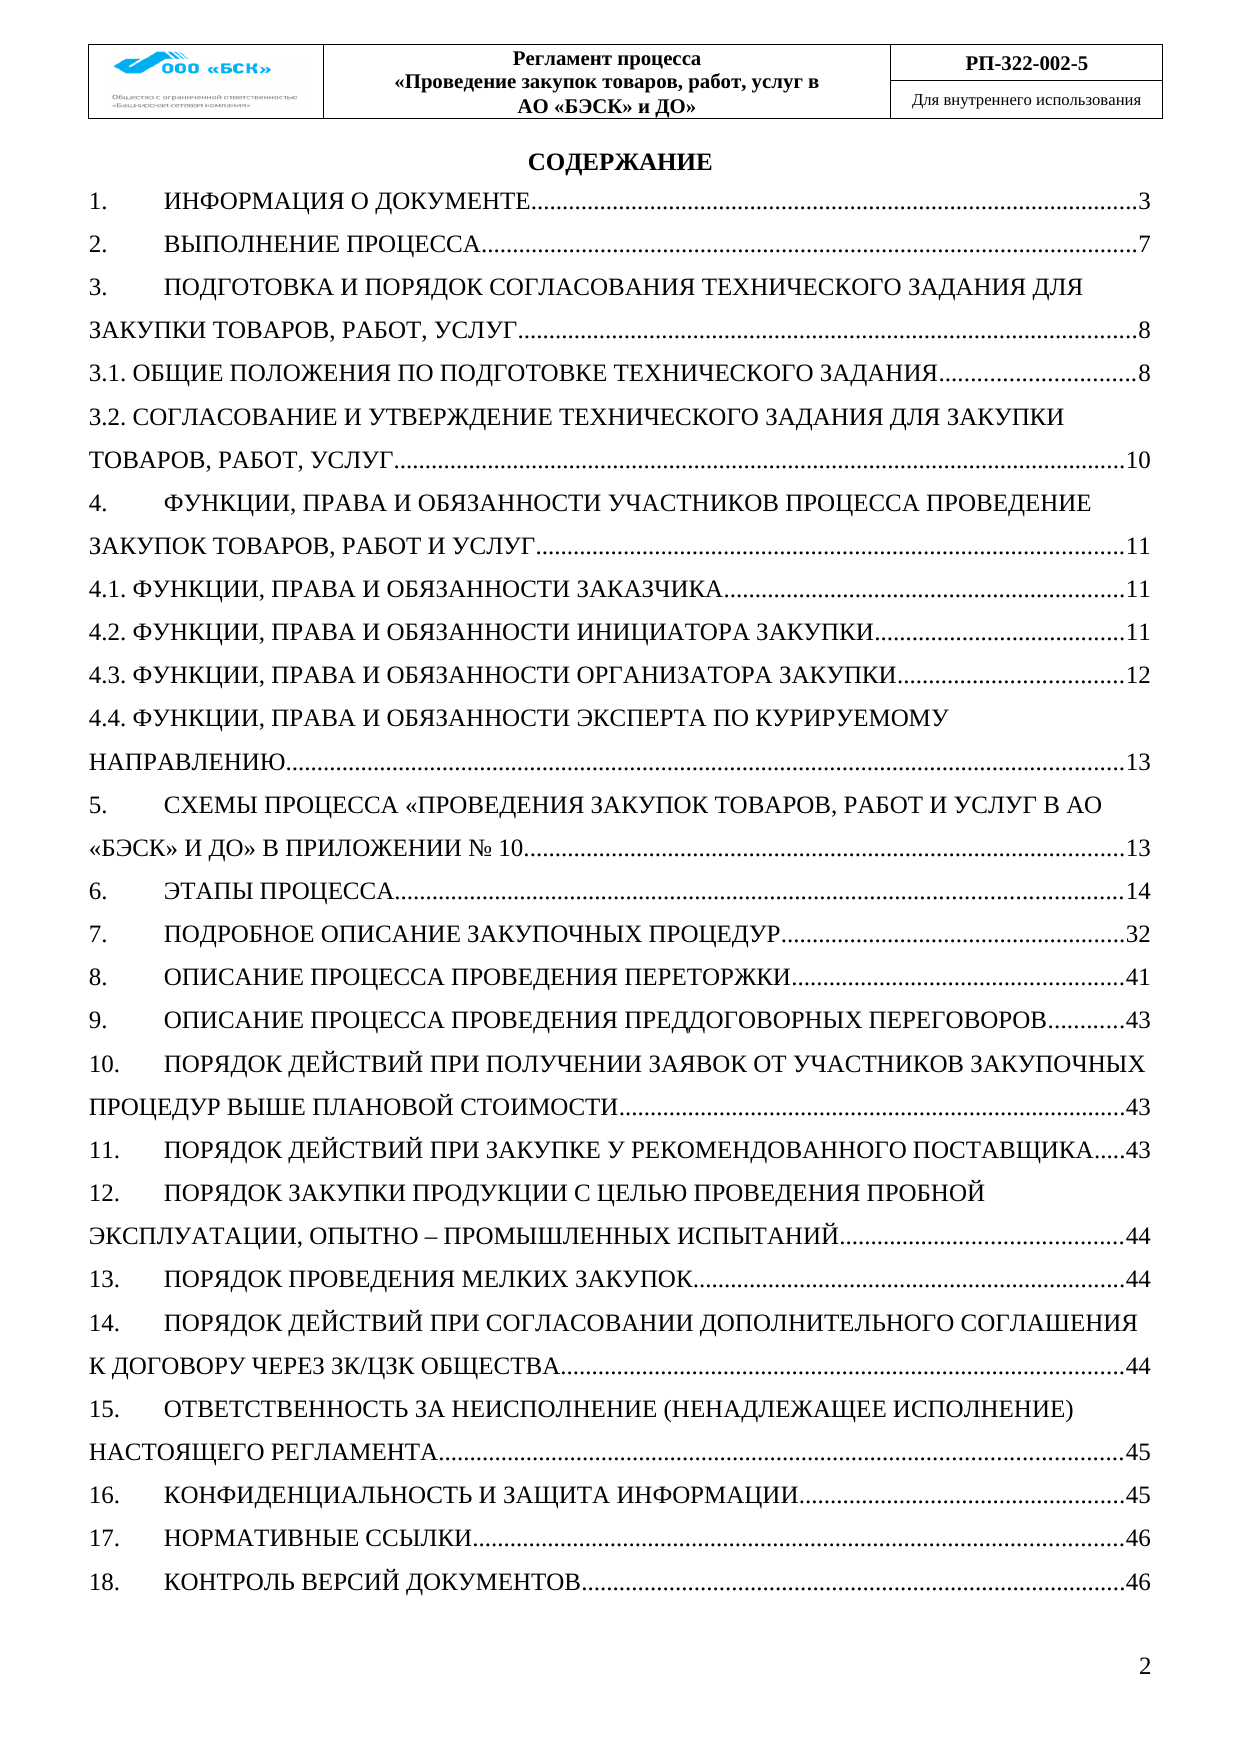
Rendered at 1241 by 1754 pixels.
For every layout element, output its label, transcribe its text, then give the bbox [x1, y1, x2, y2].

text 11. Порядок действий при закупке у рекомендованного поставщика 43 [89, 1135, 1152, 1164]
text 4.2. Функции, права и обязанности инициатора закупки 11 [89, 617, 1152, 646]
text 4. Функции, права и обязанности участников процесса проведение закупок товаров, работ и услуг 11 [89, 488, 1152, 560]
text 8. описание процесса проведения переторжки 41 [89, 962, 1152, 991]
text 2. Выполнение процесса 7 [89, 229, 1152, 258]
text Содержание [89, 147, 1152, 176]
text 15. ОТВЕТСТВЕННОСТЬ ЗА НЕИСПОЛНЕНИЕ (НЕНАДЛЕЖАЩЕЕ ИСПОЛНЕНИЕ) НАСТОЯЩЕГО РЕГЛАМЕНТА 45 [89, 1394, 1152, 1466]
text 7. Подробное описание закупочных процедур 32 [89, 919, 1152, 948]
text 9. Описание процесса проведения преддоговорных переговоров 43 [89, 1006, 1152, 1034]
text 6. Этапы процесса 14 [89, 876, 1152, 905]
text 3. подготовка и порядок согласования технического задания для закупки товаров, работ, услуг 8 [89, 272, 1152, 344]
text 3.1. Общие положения по подготовке Технического задания 8 [89, 358, 1152, 387]
text 17. НОРМАТИВНЫЕ ССЫЛКИ 46 [89, 1523, 1152, 1552]
text 18. КОНТРОЛЬ ВЕРСИЙ ДОКУМЕНТОВ 46 [89, 1567, 1152, 1596]
text 4.4. Функции, права и обязанности эксперта по курируемому направлению 13 [89, 703, 1152, 775]
text 5. Схемы процесса «Проведения закупок товаров, работ и услуг в АО «БЭСК» и ДО» в ПРИЛОЖЕНИИ № 10. 13 [89, 790, 1152, 862]
text 12. Порядок закупки продукции с целью проведения пробной эксплуатации, опытно – промышленных испытаний 44 [89, 1178, 1152, 1250]
text 10. порядок действий при получении заявок от участников закупочных процедур выше плановой стоимости 43 [89, 1049, 1152, 1121]
text 13. порядок проведения мелких закупок 44 [89, 1264, 1152, 1293]
text 4.1. Функции, права и обязанности заказчика 11 [89, 574, 1152, 603]
text 3.2. Согласование и утверждение Технического задания для закупки товаров, работ, услуг 10 [89, 402, 1152, 473]
picture [106, 51, 306, 112]
text 16. Конфиденциальность и защита информации 45 [89, 1480, 1152, 1509]
text 14. ПОРЯДОК ДЕЙСТВИЙ ПРИ СОГЛАСОВАНИИ ДОПОЛНИТЕЛЬНого СОГЛАШЕНИя К ДОГОВОРу через зк/цзк общества 44 [89, 1308, 1152, 1380]
text 4.3. Функции, права и обязанности организатора закупки 12 [89, 660, 1152, 689]
text 1. Информация о документе 3 [89, 186, 1152, 214]
